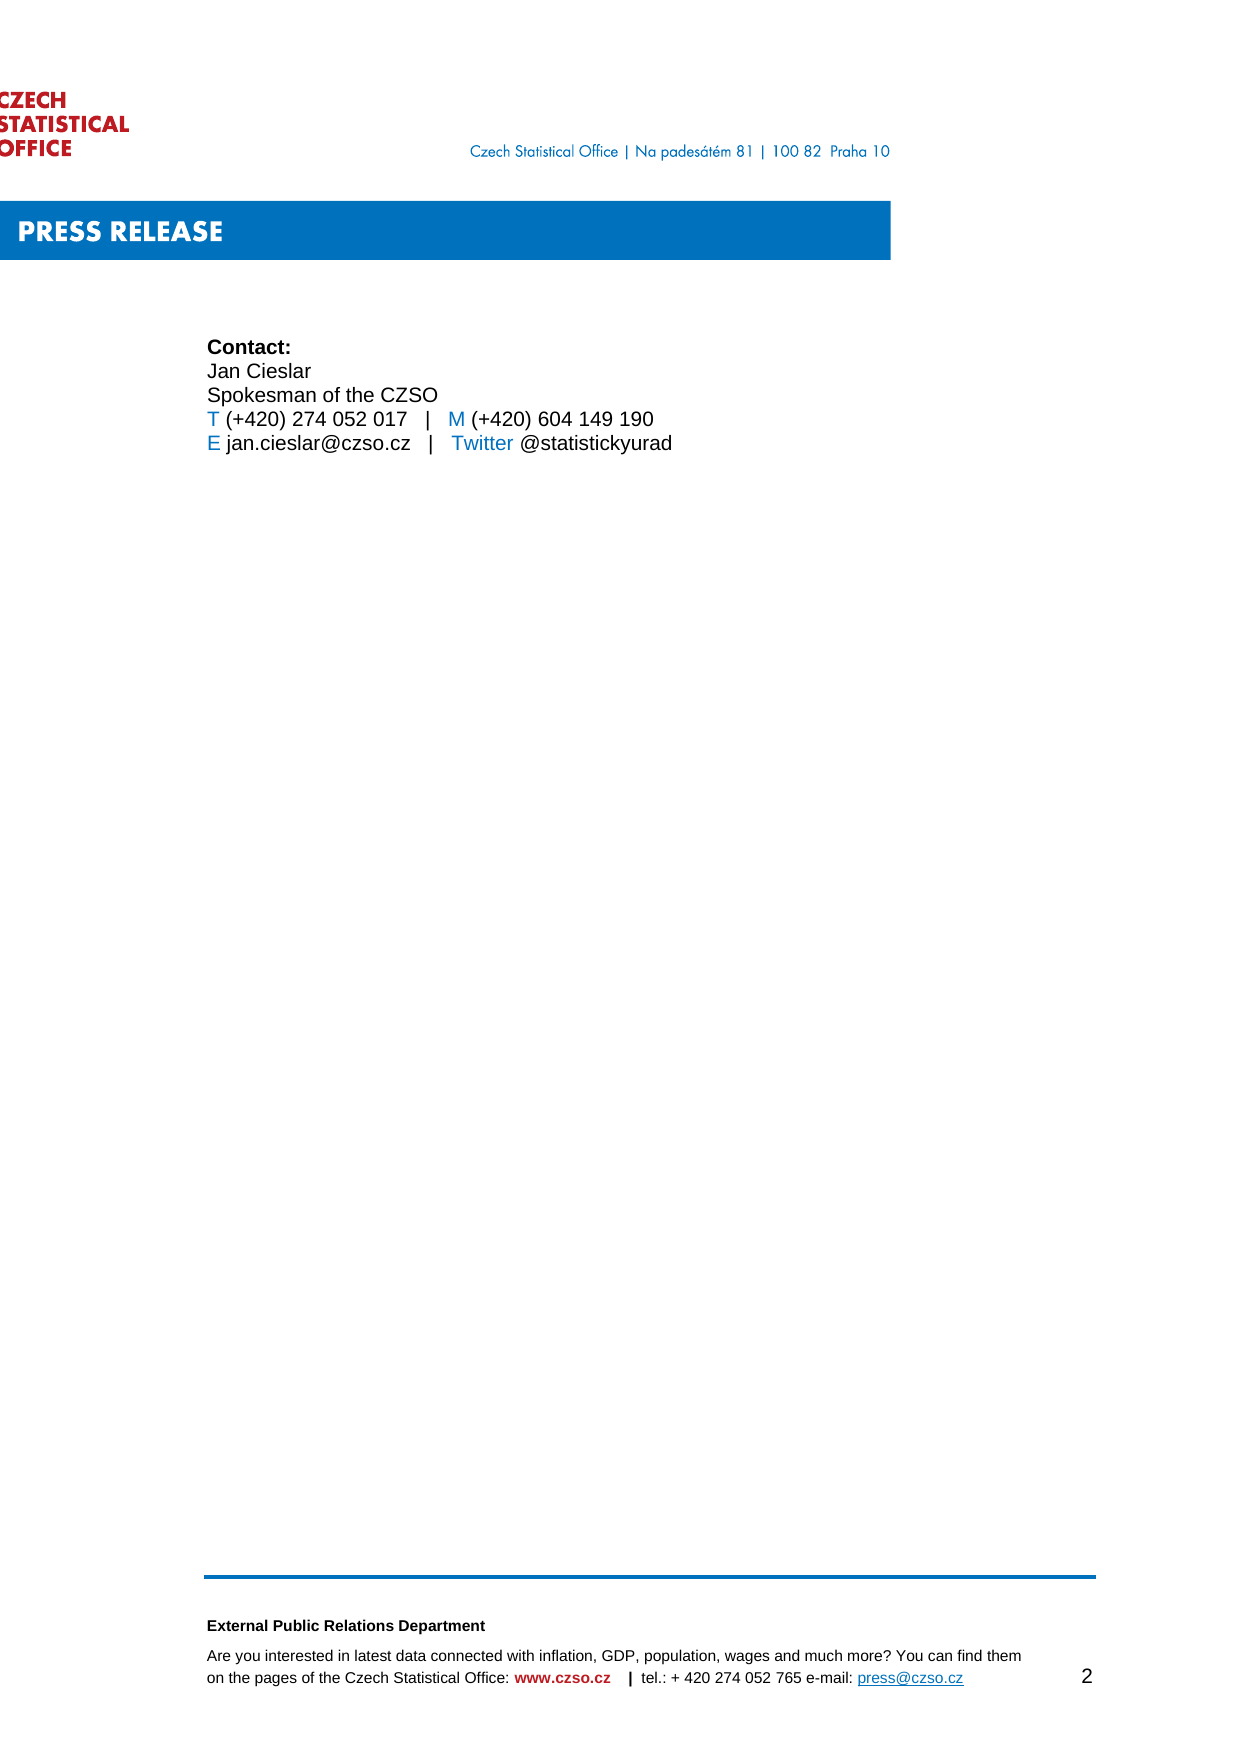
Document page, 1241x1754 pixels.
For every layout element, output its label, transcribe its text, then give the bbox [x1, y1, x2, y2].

text Jan Cieslar [207, 358, 1166, 382]
text Contact: [207, 334, 1166, 358]
text E jan.cieslar@czso.cz | Twitter @statistickyurad [207, 430, 1092, 454]
text T (+420) 274 052 017 | M (+420) 604 149 190 [207, 406, 1166, 430]
text Spokesman of the CZSO [207, 382, 1166, 406]
